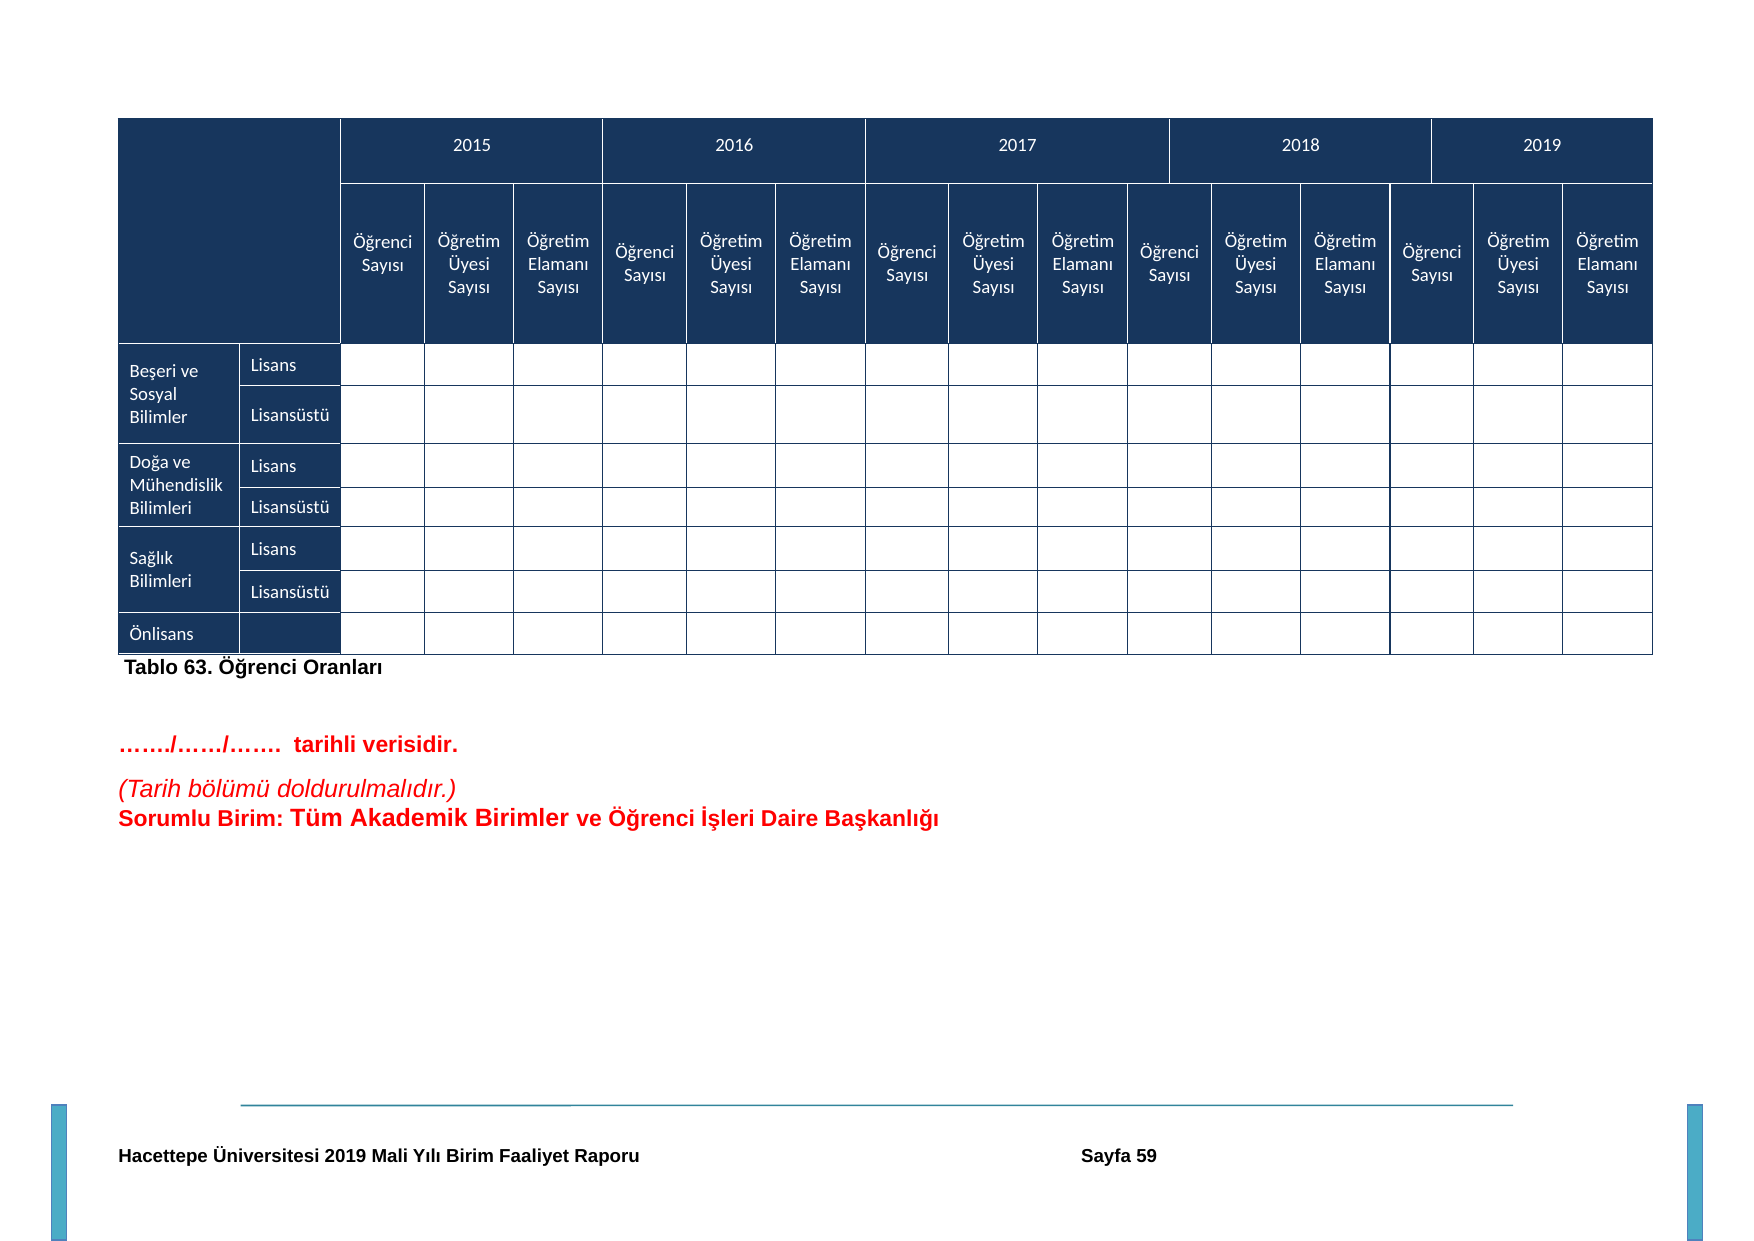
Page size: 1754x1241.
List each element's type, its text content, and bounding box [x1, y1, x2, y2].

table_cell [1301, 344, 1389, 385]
text Sorumlu Birim: Tüm Akademik Birimler ve Öğrenci İşleri Daire Başkanlığı [118, 803, 1636, 832]
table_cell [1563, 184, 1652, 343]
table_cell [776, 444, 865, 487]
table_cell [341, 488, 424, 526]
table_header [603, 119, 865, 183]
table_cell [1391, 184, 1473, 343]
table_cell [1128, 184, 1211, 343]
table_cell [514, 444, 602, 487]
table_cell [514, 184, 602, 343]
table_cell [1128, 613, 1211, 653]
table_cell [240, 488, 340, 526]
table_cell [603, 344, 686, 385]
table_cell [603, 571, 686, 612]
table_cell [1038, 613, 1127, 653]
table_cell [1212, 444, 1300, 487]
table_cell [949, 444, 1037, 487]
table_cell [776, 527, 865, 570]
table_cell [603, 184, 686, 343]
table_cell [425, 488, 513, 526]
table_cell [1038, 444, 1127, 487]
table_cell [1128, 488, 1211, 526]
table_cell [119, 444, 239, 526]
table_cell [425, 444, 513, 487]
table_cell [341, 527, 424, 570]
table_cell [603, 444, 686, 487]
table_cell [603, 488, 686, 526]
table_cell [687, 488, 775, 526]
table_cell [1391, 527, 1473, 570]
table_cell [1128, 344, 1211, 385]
text Tablo 63. Öğrenci Oranları [118, 655, 1636, 678]
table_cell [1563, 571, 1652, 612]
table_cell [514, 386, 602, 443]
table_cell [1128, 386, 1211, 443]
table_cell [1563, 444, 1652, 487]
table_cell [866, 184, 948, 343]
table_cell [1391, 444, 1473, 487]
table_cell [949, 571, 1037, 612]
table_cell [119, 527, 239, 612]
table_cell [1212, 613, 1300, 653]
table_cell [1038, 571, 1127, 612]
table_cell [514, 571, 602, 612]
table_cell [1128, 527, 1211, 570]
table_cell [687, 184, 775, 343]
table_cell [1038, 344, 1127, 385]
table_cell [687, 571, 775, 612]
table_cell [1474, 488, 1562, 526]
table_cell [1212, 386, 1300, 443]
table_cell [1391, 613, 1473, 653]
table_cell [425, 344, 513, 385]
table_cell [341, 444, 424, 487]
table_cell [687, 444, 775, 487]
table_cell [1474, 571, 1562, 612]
text ……./……/……. tarihli verisidir. [118, 731, 1636, 758]
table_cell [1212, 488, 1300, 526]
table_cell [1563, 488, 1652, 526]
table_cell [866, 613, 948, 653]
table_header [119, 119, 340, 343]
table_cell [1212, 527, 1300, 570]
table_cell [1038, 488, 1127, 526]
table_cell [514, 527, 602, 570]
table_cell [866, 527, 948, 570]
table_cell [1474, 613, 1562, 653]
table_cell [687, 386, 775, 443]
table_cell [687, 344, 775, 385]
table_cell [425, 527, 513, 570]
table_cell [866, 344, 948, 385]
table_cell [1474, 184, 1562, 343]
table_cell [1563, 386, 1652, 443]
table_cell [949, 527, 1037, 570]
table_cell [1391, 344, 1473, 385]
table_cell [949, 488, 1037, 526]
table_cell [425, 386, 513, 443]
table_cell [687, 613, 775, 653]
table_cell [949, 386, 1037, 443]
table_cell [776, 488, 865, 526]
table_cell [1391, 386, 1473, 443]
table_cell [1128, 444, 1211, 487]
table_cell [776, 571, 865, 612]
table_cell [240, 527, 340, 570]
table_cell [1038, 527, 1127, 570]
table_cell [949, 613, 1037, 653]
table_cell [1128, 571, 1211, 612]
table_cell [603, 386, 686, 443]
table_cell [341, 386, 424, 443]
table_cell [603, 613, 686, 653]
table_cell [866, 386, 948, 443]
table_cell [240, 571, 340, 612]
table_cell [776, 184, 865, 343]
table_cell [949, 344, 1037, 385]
text (Tarih bölümü doldurulmalıdır.) [118, 774, 1636, 803]
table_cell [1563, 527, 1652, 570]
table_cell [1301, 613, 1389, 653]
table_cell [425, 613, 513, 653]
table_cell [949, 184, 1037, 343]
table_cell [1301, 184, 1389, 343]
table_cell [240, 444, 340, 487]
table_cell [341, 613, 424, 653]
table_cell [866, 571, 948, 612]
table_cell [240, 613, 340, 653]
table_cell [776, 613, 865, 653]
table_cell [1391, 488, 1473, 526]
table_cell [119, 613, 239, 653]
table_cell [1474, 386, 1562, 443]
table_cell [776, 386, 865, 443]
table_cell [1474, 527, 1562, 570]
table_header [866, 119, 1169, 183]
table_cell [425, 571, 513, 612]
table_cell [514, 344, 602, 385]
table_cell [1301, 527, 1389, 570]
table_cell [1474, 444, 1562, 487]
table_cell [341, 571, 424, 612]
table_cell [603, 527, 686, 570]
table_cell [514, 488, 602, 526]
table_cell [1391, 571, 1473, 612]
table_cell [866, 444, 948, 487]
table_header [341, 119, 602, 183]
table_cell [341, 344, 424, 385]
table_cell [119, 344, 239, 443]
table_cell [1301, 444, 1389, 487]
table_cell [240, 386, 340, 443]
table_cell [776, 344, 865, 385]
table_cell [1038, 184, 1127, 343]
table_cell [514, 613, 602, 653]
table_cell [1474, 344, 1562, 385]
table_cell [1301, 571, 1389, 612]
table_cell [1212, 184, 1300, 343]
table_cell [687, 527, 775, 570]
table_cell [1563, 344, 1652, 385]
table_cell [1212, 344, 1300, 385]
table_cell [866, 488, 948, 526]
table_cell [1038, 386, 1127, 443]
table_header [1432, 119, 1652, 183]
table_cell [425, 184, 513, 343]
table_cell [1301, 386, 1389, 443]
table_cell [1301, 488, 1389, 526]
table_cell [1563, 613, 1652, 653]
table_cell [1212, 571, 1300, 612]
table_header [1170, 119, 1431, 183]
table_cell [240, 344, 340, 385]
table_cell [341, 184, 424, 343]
